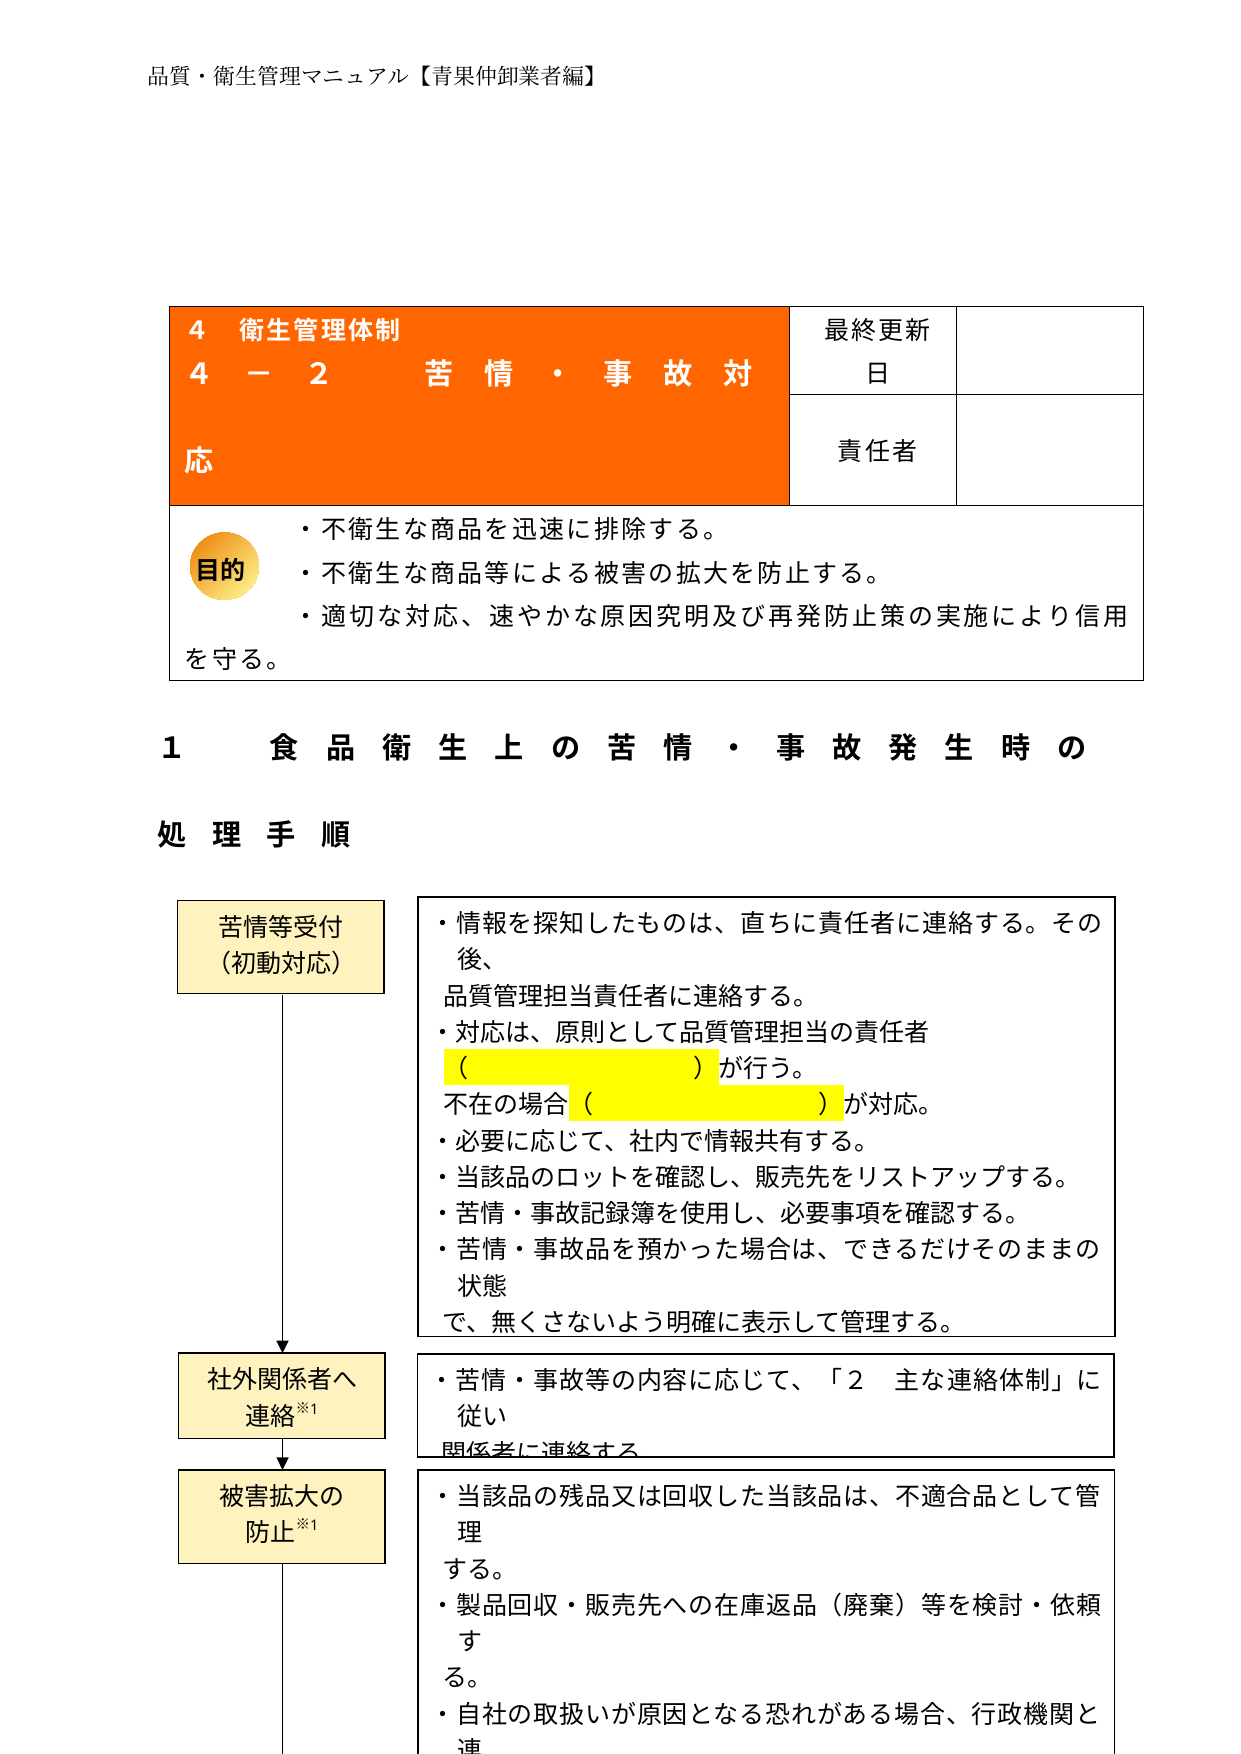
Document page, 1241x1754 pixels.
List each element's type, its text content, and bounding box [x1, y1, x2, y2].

table_header [957, 307, 1143, 393]
table_cell [957, 395, 1143, 505]
table_header 最終更新日 [790, 307, 956, 393]
table_cell ・不衛生な商品を迅速に排除する。 ・不衛生な商品等による被害の拡大を防止する。 ・適切な対応、速やかな原因究明及び再発防止策の実施により信用を守る。 [170, 506, 1143, 679]
table_header ４ 衛生管理体制 ４－２ 苦情・事故対応 [170, 307, 789, 505]
table_cell 責任者 [790, 395, 956, 505]
text １ 食品衛生上の苦情・事故発生時の処理手順 [157, 724, 1112, 854]
